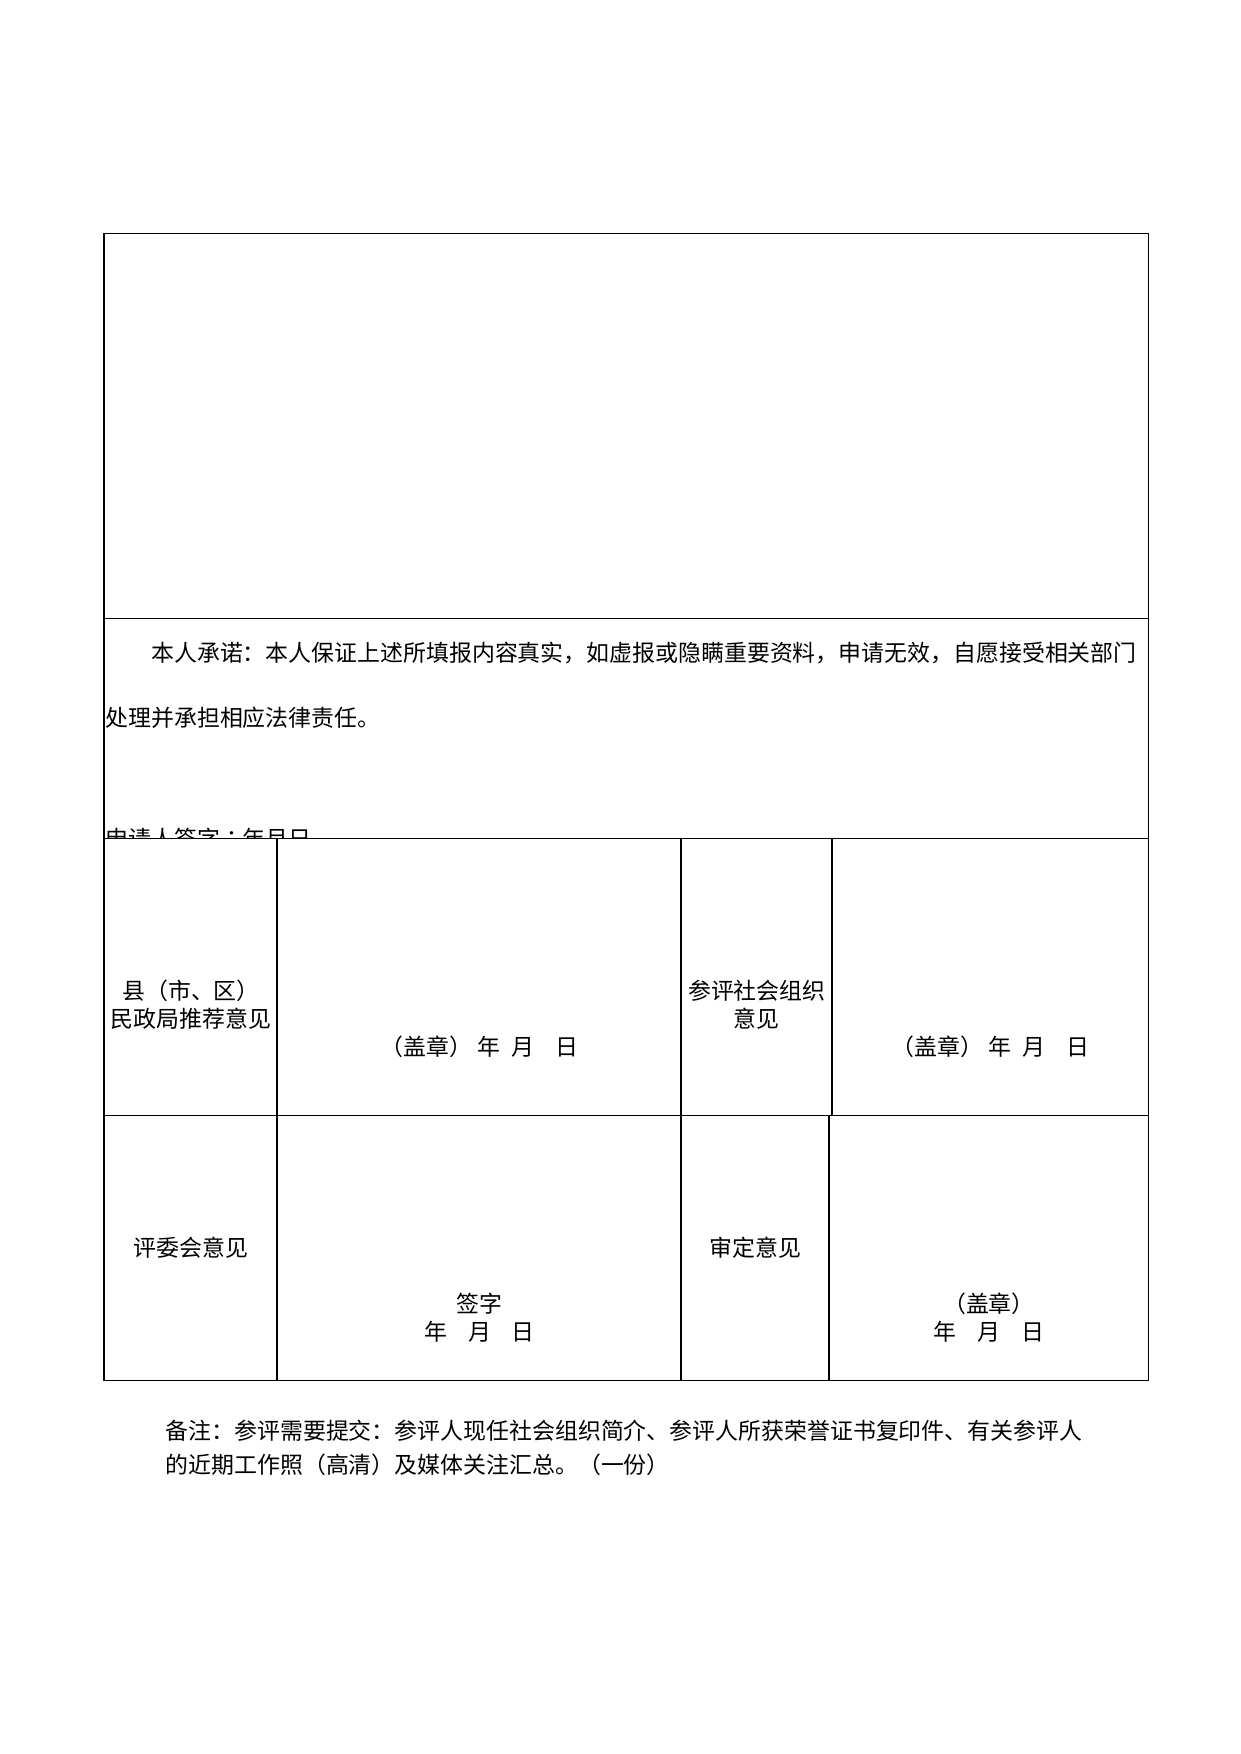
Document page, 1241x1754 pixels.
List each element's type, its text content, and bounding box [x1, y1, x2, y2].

table_cell 签字 年 月 日 [278, 1116, 680, 1380]
table_cell 参评社会组织意见 [682, 839, 831, 1115]
table_cell （盖章） 年 月 日 [830, 1116, 1148, 1380]
table_cell （盖章） 年 月 日 [833, 839, 1148, 1115]
table_cell 本人承诺：本人保证上述所填报内容真实，如虚报或隐瞒重要资料，申请无效，自愿接受相关部门处理并承担相应法律责任。 申请人签字：年月日 [105, 619, 1148, 838]
table_cell 审定意见 [682, 1116, 828, 1380]
table_cell [105, 234, 1148, 617]
table_cell （盖章） 年 月 日 [278, 839, 680, 1115]
table_cell 评委会意见 [105, 1116, 276, 1380]
table_cell 县（市、区） 民政局推荐意见 [105, 839, 276, 1115]
text 备注：参评需要提交：参评人现任社会组织简介、参评人所获荣誉证书复印件、有关参评人的近期工作照（高清）及媒体关注汇总。（一份） [165, 1413, 1087, 1480]
